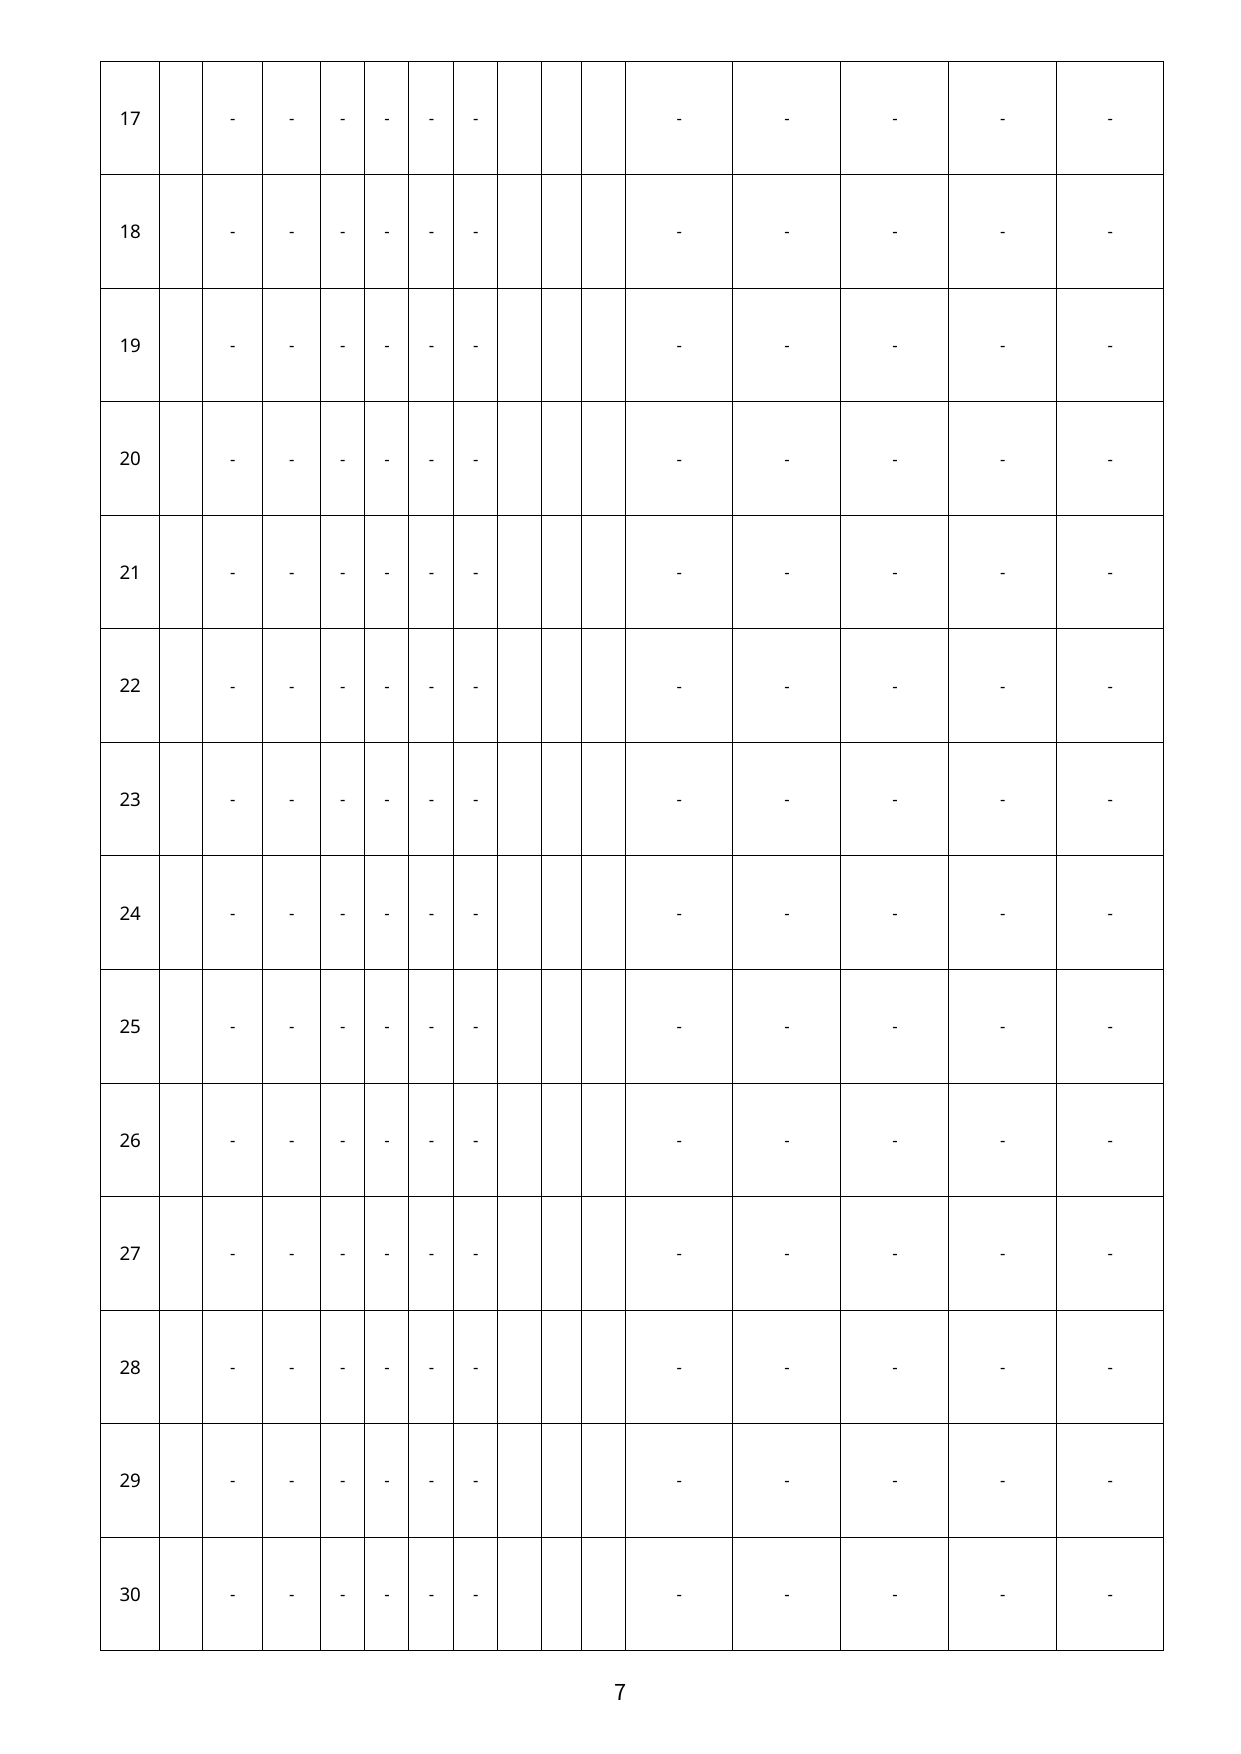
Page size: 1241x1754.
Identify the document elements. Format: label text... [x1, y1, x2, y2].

table_cell [542, 62, 581, 174]
table_cell 24 [101, 856, 159, 969]
table_cell [321, 629, 364, 742]
table_cell [582, 516, 625, 628]
table_cell [409, 629, 453, 742]
table_cell [733, 629, 840, 742]
table_cell [203, 1084, 262, 1196]
table_cell [542, 516, 581, 628]
table_cell [542, 1538, 581, 1650]
table_cell [582, 289, 625, 401]
table_cell [582, 1538, 625, 1650]
table_cell [733, 175, 840, 288]
table_cell 17 [101, 62, 159, 174]
table_cell [1057, 1197, 1163, 1309]
table_cell [454, 1311, 497, 1423]
table_cell [841, 970, 948, 1082]
table_cell 28 [101, 1311, 159, 1423]
table_cell [626, 516, 732, 628]
table_cell [626, 289, 732, 401]
table_cell [321, 1197, 364, 1309]
table_cell 22 [101, 629, 159, 742]
table_cell [542, 289, 581, 401]
table_cell [365, 1197, 408, 1309]
table_cell [542, 1197, 581, 1309]
table_cell [160, 62, 202, 174]
table_cell [203, 516, 262, 628]
table_cell [409, 402, 453, 515]
table_cell [454, 856, 497, 969]
table_cell [542, 856, 581, 969]
table_cell [454, 1424, 497, 1537]
table_cell [321, 1311, 364, 1423]
table_cell [160, 175, 202, 288]
table_cell [498, 970, 541, 1082]
table_cell [454, 402, 497, 515]
table_cell [626, 1311, 732, 1423]
table_cell [1057, 175, 1163, 288]
table_cell [498, 289, 541, 401]
table_cell [365, 743, 408, 855]
table_cell [1057, 62, 1163, 174]
table_cell [454, 1084, 497, 1196]
table_cell [321, 175, 364, 288]
table_cell [733, 1424, 840, 1537]
table_cell [542, 1084, 581, 1196]
table_cell [160, 1197, 202, 1309]
table_cell [582, 629, 625, 742]
table_cell [160, 743, 202, 855]
table_cell [409, 175, 453, 288]
table_cell [203, 402, 262, 515]
table_cell 19 [101, 289, 159, 401]
table_cell [498, 1424, 541, 1537]
table_cell [203, 970, 262, 1082]
table_cell [1057, 629, 1163, 742]
table_cell [1057, 1424, 1163, 1537]
table_cell [409, 1424, 453, 1537]
table_cell [365, 402, 408, 515]
table_cell [203, 1197, 262, 1309]
table_cell [454, 743, 497, 855]
table_cell [626, 175, 732, 288]
table_cell [949, 1311, 1056, 1423]
table_cell [498, 743, 541, 855]
table_cell [949, 743, 1056, 855]
table_cell [454, 62, 497, 174]
table_cell [454, 175, 497, 288]
table_cell [160, 970, 202, 1082]
table_cell [454, 629, 497, 742]
table_cell [1057, 402, 1163, 515]
table_cell [1057, 856, 1163, 969]
table_cell [365, 970, 408, 1082]
table_cell [160, 1538, 202, 1650]
table_cell [949, 289, 1056, 401]
table_cell [263, 970, 320, 1082]
table_cell [160, 1424, 202, 1537]
table_cell [263, 1311, 320, 1423]
table_cell [582, 743, 625, 855]
table_cell [733, 856, 840, 969]
table_cell [263, 743, 320, 855]
table_cell [733, 62, 840, 174]
table_cell [841, 1311, 948, 1423]
table_cell [542, 970, 581, 1082]
table_cell [949, 1084, 1056, 1196]
table_cell [203, 629, 262, 742]
table_cell [498, 1311, 541, 1423]
table_cell [409, 743, 453, 855]
table_cell 23 [101, 743, 159, 855]
table_cell [498, 629, 541, 742]
table_cell [263, 516, 320, 628]
table_cell [498, 62, 541, 174]
table_cell [733, 1538, 840, 1650]
table_cell [542, 743, 581, 855]
table_cell [949, 629, 1056, 742]
table_cell [949, 856, 1056, 969]
table_cell [949, 1424, 1056, 1537]
table_cell [626, 629, 732, 742]
table_cell [841, 175, 948, 288]
table_cell [160, 516, 202, 628]
table_cell [841, 629, 948, 742]
table_cell [321, 970, 364, 1082]
table_cell [263, 1084, 320, 1196]
table_cell [626, 1538, 732, 1650]
table_cell [365, 175, 408, 288]
table_cell [1057, 1311, 1163, 1423]
table_cell [409, 1538, 453, 1650]
table_cell [365, 629, 408, 742]
table_cell [498, 1084, 541, 1196]
table_cell [321, 1424, 364, 1537]
table_cell [733, 402, 840, 515]
table_cell [321, 1084, 364, 1196]
table_cell 21 [101, 516, 159, 628]
table_cell [321, 516, 364, 628]
table_cell [203, 856, 262, 969]
table_cell [409, 62, 453, 174]
table_cell [498, 856, 541, 969]
table_cell [498, 175, 541, 288]
table_cell [733, 516, 840, 628]
table_cell [321, 1538, 364, 1650]
table_cell [542, 1311, 581, 1423]
table_cell [203, 289, 262, 401]
table_cell [321, 402, 364, 515]
table_cell [582, 62, 625, 174]
table_cell [160, 629, 202, 742]
table_cell [321, 289, 364, 401]
table_cell 18 [101, 175, 159, 288]
table_cell [203, 175, 262, 288]
table_cell [542, 1424, 581, 1537]
table_cell [365, 1084, 408, 1196]
table_cell [203, 1538, 262, 1650]
table_cell [498, 402, 541, 515]
table_cell [365, 1311, 408, 1423]
table_cell 25 [101, 970, 159, 1082]
table_cell [949, 1538, 1056, 1650]
table_cell [409, 970, 453, 1082]
table_cell [321, 743, 364, 855]
table_cell [949, 402, 1056, 515]
table_cell [582, 1197, 625, 1309]
table_cell [454, 1197, 497, 1309]
table_cell [160, 289, 202, 401]
table_cell [1057, 516, 1163, 628]
table_cell [409, 856, 453, 969]
table_cell [263, 856, 320, 969]
table_cell [841, 62, 948, 174]
table_cell [160, 402, 202, 515]
table_cell [263, 289, 320, 401]
table_cell [1057, 1084, 1163, 1196]
table_cell [733, 1197, 840, 1309]
table_cell [365, 289, 408, 401]
table_cell [582, 1084, 625, 1196]
table_cell 29 [101, 1424, 159, 1537]
table_cell [582, 402, 625, 515]
table_cell [365, 62, 408, 174]
table_cell [949, 1197, 1056, 1309]
table_cell [841, 743, 948, 855]
table_cell [498, 1197, 541, 1309]
table_cell [542, 629, 581, 742]
table_cell [733, 1084, 840, 1196]
table_cell [365, 856, 408, 969]
table_cell [203, 62, 262, 174]
table_cell [263, 1197, 320, 1309]
table_cell [626, 1084, 732, 1196]
table_cell [160, 856, 202, 969]
table_cell [409, 1197, 453, 1309]
table_cell [160, 1311, 202, 1423]
table_cell [733, 1311, 840, 1423]
table_cell [454, 289, 497, 401]
table_cell [626, 743, 732, 855]
table_cell [263, 1538, 320, 1650]
table_cell [733, 743, 840, 855]
table_cell [626, 970, 732, 1082]
table_cell [365, 1538, 408, 1650]
table_cell [582, 1311, 625, 1423]
table_cell [454, 970, 497, 1082]
table_cell [263, 1424, 320, 1537]
table_cell [841, 1538, 948, 1650]
table_cell [841, 856, 948, 969]
table_cell [582, 1424, 625, 1537]
table_cell [321, 856, 364, 969]
table_cell [263, 175, 320, 288]
table_cell [1057, 743, 1163, 855]
table_cell [1057, 289, 1163, 401]
table_cell [582, 970, 625, 1082]
table_cell 27 [101, 1197, 159, 1309]
table_cell [454, 1538, 497, 1650]
table_cell [626, 856, 732, 969]
table_cell [454, 516, 497, 628]
table_cell [841, 289, 948, 401]
table_cell [626, 402, 732, 515]
table_cell [949, 970, 1056, 1082]
table_cell [365, 516, 408, 628]
table_cell [626, 1197, 732, 1309]
table_cell [203, 743, 262, 855]
table_cell [733, 289, 840, 401]
table_cell [841, 1084, 948, 1196]
table_cell [203, 1424, 262, 1537]
table_cell [582, 856, 625, 969]
table_cell [409, 1311, 453, 1423]
table_cell 30 [101, 1538, 159, 1650]
table_cell [841, 402, 948, 515]
table_cell [263, 62, 320, 174]
table_cell [498, 516, 541, 628]
table_cell [498, 1538, 541, 1650]
table_cell [733, 970, 840, 1082]
table_cell [1057, 970, 1163, 1082]
table_cell [949, 62, 1056, 174]
table_cell 26 [101, 1084, 159, 1196]
table_cell [321, 62, 364, 174]
table_cell [841, 1424, 948, 1537]
table_cell [263, 402, 320, 515]
table_cell [542, 402, 581, 515]
table_cell [365, 1424, 408, 1537]
table_cell [949, 516, 1056, 628]
table_cell [626, 62, 732, 174]
table_cell [949, 175, 1056, 288]
table_cell [582, 175, 625, 288]
table_cell [542, 175, 581, 288]
table_cell [203, 1311, 262, 1423]
table_cell [1057, 1538, 1163, 1650]
table_cell [841, 1197, 948, 1309]
table_cell [626, 1424, 732, 1537]
table_cell [409, 289, 453, 401]
table_cell [160, 1084, 202, 1196]
table_cell [409, 1084, 453, 1196]
table_cell [263, 629, 320, 742]
table_cell [409, 516, 453, 628]
table_cell [841, 516, 948, 628]
table_cell 20 [101, 402, 159, 515]
